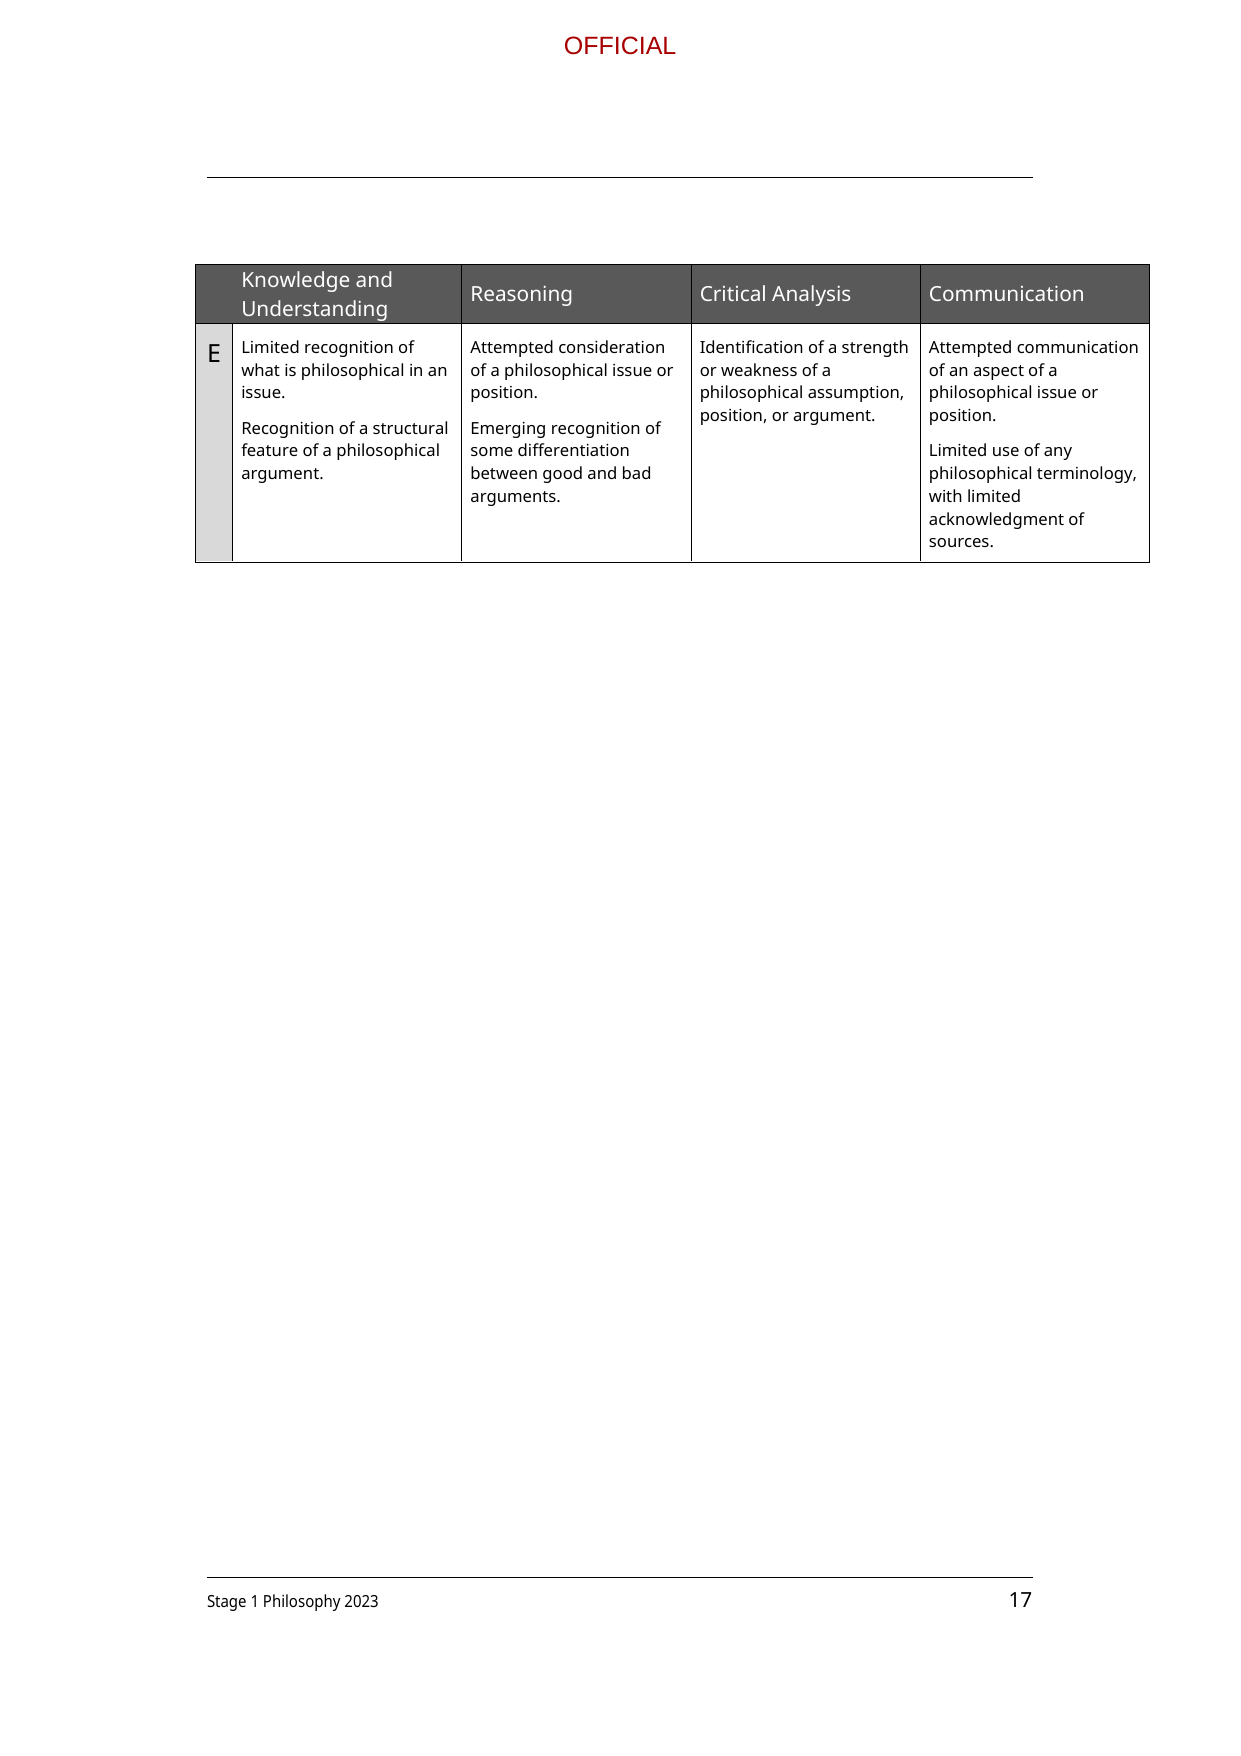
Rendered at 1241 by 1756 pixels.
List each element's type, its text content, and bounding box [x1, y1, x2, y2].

table_header - [196, 265, 232, 323]
table_header Critical Analysis [692, 265, 920, 323]
table_header Knowledge and Understanding [232, 265, 461, 323]
table_cell Attempted consideration of a philosophical issue or position. Emerging recognition of some differentiation between good and bad arguments. [462, 324, 691, 561]
table_cell Attempted communication of an aspect of a philosophical issue or position. Limited use of any philosophical terminology, with limited acknowledgment of sources. [921, 324, 1149, 561]
table_cell Limited recognition of what is philosophical in an issue. Recognition of a structural feature of a philosophical argument. [233, 324, 461, 561]
table_cell Identification of a strength or weakness of a philosophical assumption, position, or argument. [692, 324, 920, 561]
table_header Communication [921, 265, 1149, 323]
table_cell E [196, 324, 232, 561]
table_header Reasoning [462, 265, 691, 323]
